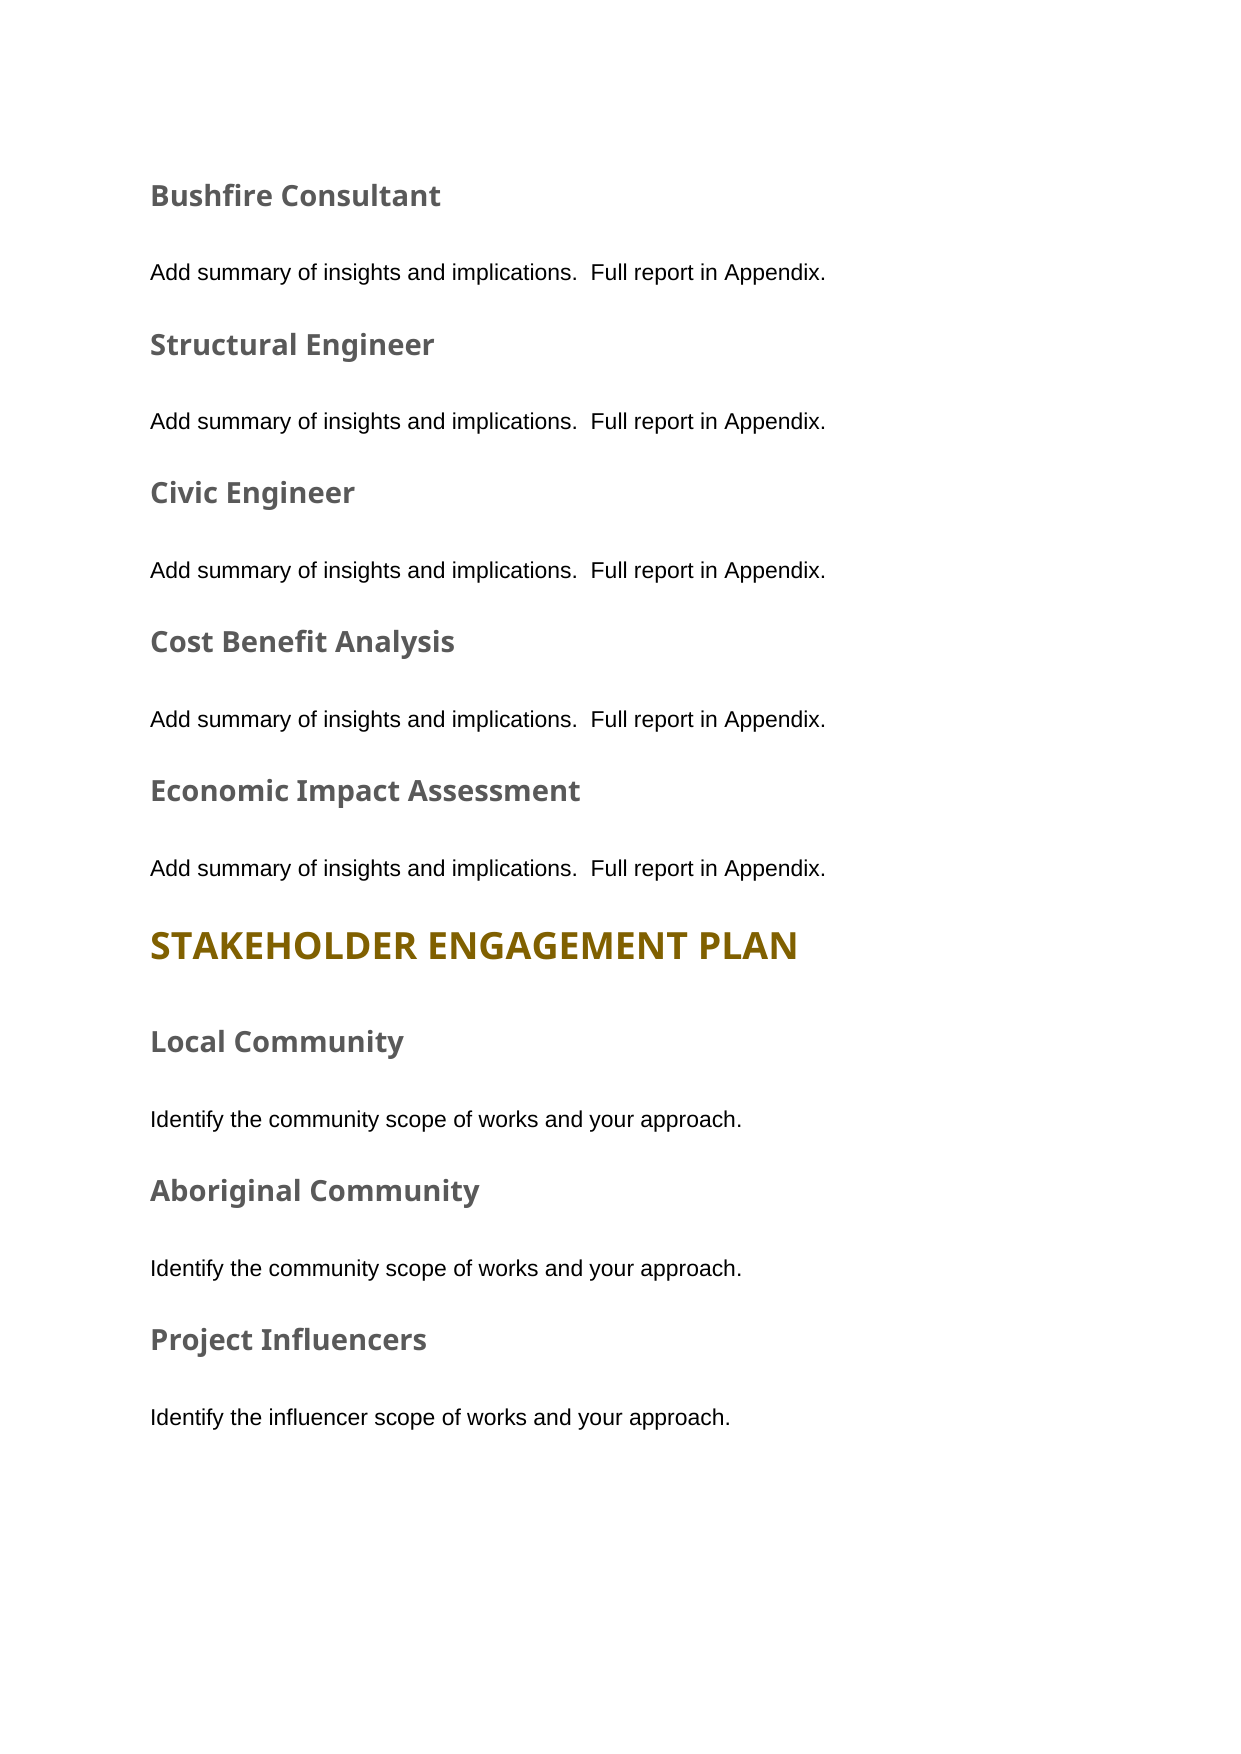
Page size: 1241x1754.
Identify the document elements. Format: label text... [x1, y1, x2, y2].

subtitle Local Community [150, 1021, 1090, 1061]
subtitle Civic Engineer [150, 473, 1090, 512]
text Identify the community scope of works and your approach. [150, 1255, 1090, 1281]
subtitle Bushfire Consultant [150, 175, 1090, 214]
text Identify the influencer scope of works and your approach. [150, 1404, 1090, 1430]
text Add summary of insights and implications. Full report in Appendix. [150, 557, 1090, 584]
subtitle Economic Impact Assessment [150, 771, 1090, 810]
subtitle Structural Engineer [150, 324, 1090, 363]
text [150, 408, 1090, 435]
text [150, 259, 1090, 286]
text Identify the community scope of works and your approach. [150, 1106, 1090, 1132]
text Add summary of insights and implications. Full report in Appendix. [150, 855, 1090, 882]
subtitle Aboriginal Community [150, 1170, 1090, 1210]
subtitle Stakeholder Engagement Plan [150, 920, 1090, 971]
subtitle Cost Benefit Analysis [150, 622, 1090, 661]
text Add summary of insights and implications. Full report in Appendix. [150, 706, 1090, 733]
subtitle Project Influencers [150, 1319, 1090, 1359]
